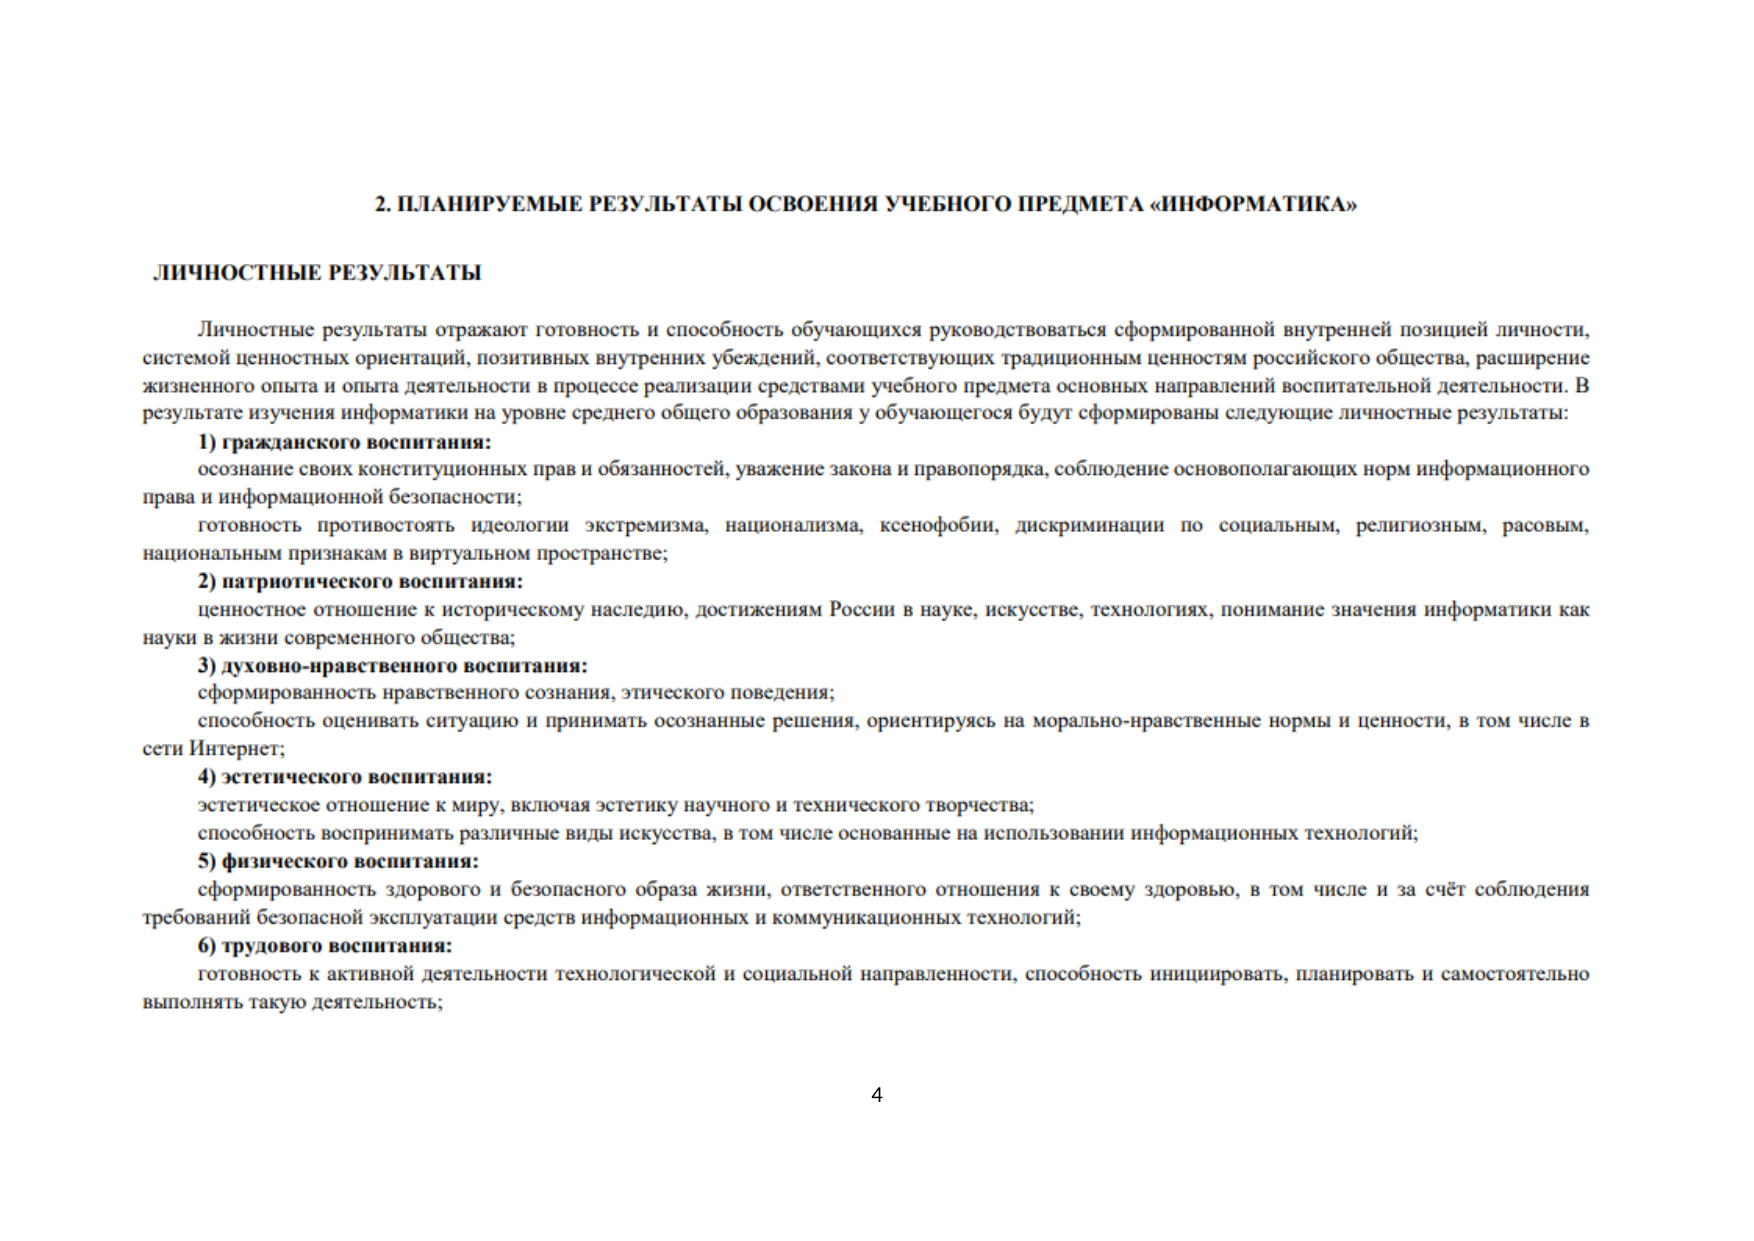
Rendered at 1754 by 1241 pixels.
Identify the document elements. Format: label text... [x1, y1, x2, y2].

text 4 [118, 1080, 1636, 1108]
picture [122, 177, 1632, 1015]
